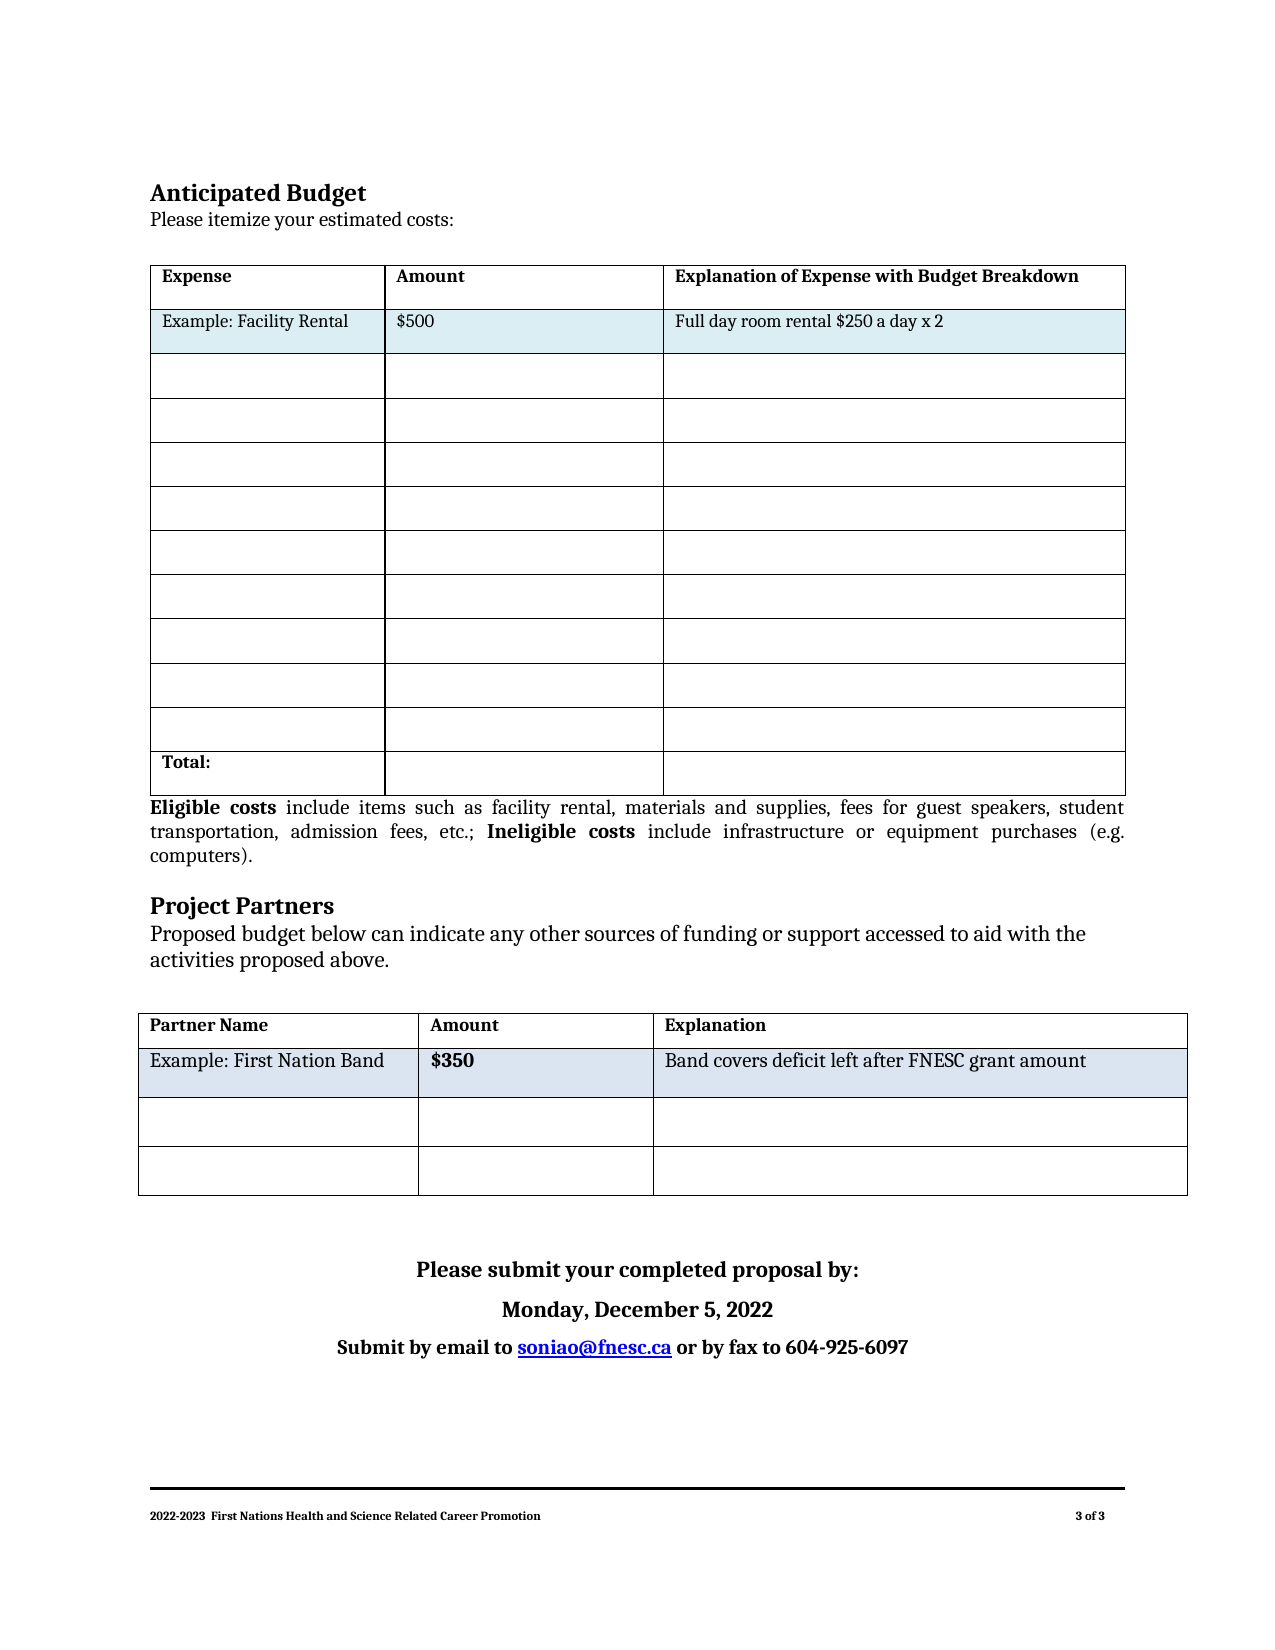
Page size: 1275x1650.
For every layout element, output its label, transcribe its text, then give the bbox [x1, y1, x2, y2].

table_cell [386, 531, 663, 574]
table_cell [654, 1098, 1187, 1146]
table_header Amount [419, 1014, 653, 1048]
table_cell [151, 619, 384, 662]
table_cell [664, 752, 1125, 795]
table_cell [419, 1098, 653, 1146]
table_cell Band covers deficit left after FNESC grant amount [654, 1049, 1187, 1097]
table_cell Total: [151, 752, 384, 795]
text Proposed budget below can indicate any other sources of funding or support accessed to aid with the activities proposed above. [150, 921, 1125, 973]
text Monday, December 5, 2022 [150, 1297, 1125, 1323]
table_cell [151, 399, 384, 442]
text Anticipated Budget [150, 179, 1125, 207]
table_header Explanation of Expense with Budget Breakdown [664, 266, 1125, 309]
table_cell [664, 708, 1125, 751]
text Project Partners [150, 892, 1125, 921]
table_cell [654, 1147, 1187, 1195]
table_cell $350 [419, 1049, 653, 1097]
table_header Partner Name [139, 1014, 418, 1048]
table_cell [664, 531, 1125, 574]
table_header Explanation [654, 1014, 1187, 1048]
table_cell [664, 664, 1125, 707]
table_cell [386, 619, 663, 662]
table_header Amount [386, 266, 663, 309]
table_cell [386, 487, 663, 530]
table_cell [664, 487, 1125, 530]
table_cell [139, 1098, 418, 1146]
table_cell [386, 575, 663, 618]
table_cell [386, 399, 663, 442]
table_cell [151, 664, 384, 707]
table_cell [419, 1147, 653, 1195]
table_cell [664, 399, 1125, 442]
table_cell [664, 443, 1125, 486]
table_cell [386, 664, 663, 707]
text Please itemize your estimated costs: [150, 207, 1125, 231]
table_cell [664, 354, 1125, 397]
table_header Expense [151, 266, 384, 309]
table_cell [139, 1147, 418, 1195]
table_cell [151, 531, 384, 574]
text Submit by email to soniao@fnesc.ca or by fax to 604-925-6097 [150, 1336, 1125, 1360]
table_cell [664, 575, 1125, 618]
table_cell [151, 708, 384, 751]
table_cell $500 [386, 310, 663, 353]
table_cell Full day room rental $250 a day x 2 [664, 310, 1125, 353]
text Eligible costs include items such as facility rental, materials and supplies, fees for guest speakers, student transportation, admission fees, etc.; Ineligible costs include infrastructure or equipment purchases (e.g. computers). [150, 796, 1125, 868]
table_cell Example: First Nation Band [139, 1049, 418, 1097]
table_cell [151, 487, 384, 530]
table_cell [151, 575, 384, 618]
table_cell [664, 619, 1125, 662]
table_cell Example: Facility Rental [151, 310, 384, 353]
table_cell [386, 354, 663, 397]
table_cell [151, 354, 384, 397]
table_cell [386, 708, 663, 751]
table_cell [386, 443, 663, 486]
text Please submit your completed proposal by: [150, 1257, 1125, 1283]
table_cell [151, 443, 384, 486]
table_cell [386, 752, 663, 795]
